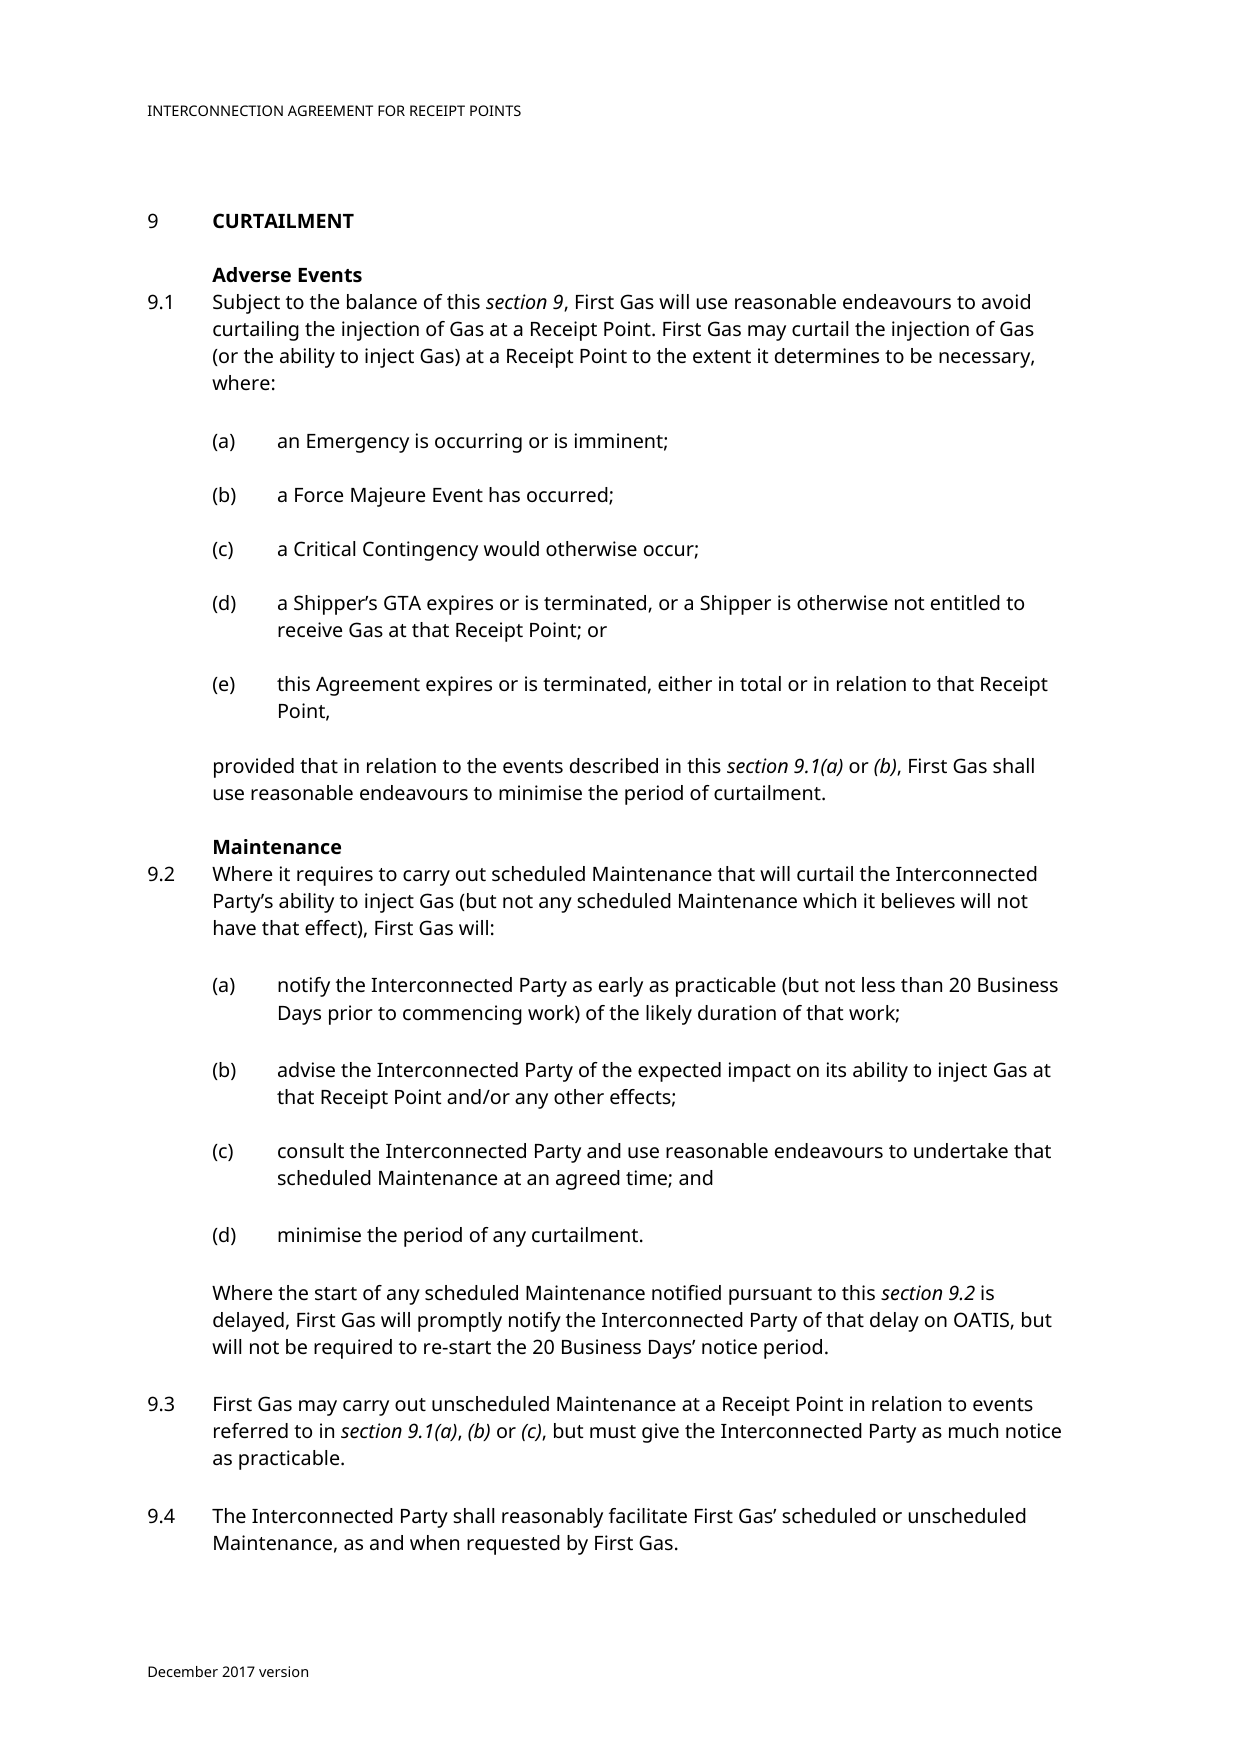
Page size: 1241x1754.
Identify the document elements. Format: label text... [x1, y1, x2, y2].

list consult the Interconnected Party and use reasonable endeavours to undertake that scheduled Maintenance at an agreed time; and [212, 1137, 1063, 1191]
list Where it requires to carry out scheduled Maintenance that will curtail the Interconnected Party’s ability to inject Gas (but not any scheduled Maintenance which it believes will not have that effect), First Gas will: [147, 860, 1063, 941]
list a Force Majeure Event has occurred; [212, 481, 1063, 508]
list Subject to the balance of this section 9, First Gas will use reasonable endeavours to avoid curtailing the injection of Gas at a Receipt Point. First Gas may curtail the injection of Gas (or the ability to inject Gas) at a Receipt Point to the extent it determines to be necessary, where: [147, 288, 1063, 397]
subtitle Adverse Events [212, 261, 1063, 288]
list notify the Interconnected Party as early as practicable (but not less than 20 Business Days prior to commencing work) of the likely duration of that work; [212, 972, 1063, 1026]
list First Gas may carry out unscheduled Maintenance at a Receipt Point in relation to events referred to in section 9.1(a), (b) or (c), but must give the Interconnected Party as much notice as practicable. [147, 1390, 1063, 1472]
subtitle Maintenance [212, 833, 1063, 860]
list an Emergency is occurring or is imminent; [212, 427, 1063, 454]
list minimise the period of any curtailment. [212, 1222, 1063, 1249]
subtitle Curtailment [147, 207, 1063, 234]
list a Shipper’s GTA expires or is terminated, or a Shipper is otherwise not entitled to receive Gas at that Receipt Point; or [212, 589, 1063, 643]
list a Critical Contingency would otherwise occur; [212, 535, 1063, 562]
text Where the start of any scheduled Maintenance notified pursuant to this section 9.2 is delayed, First Gas will promptly notify the Interconnected Party of that delay on OATIS, but will not be required to re-start the 20 Business Days’ notice period. [212, 1279, 1063, 1360]
list advise the Interconnected Party of the expected impact on its ability to inject Gas at that Receipt Point and/or any other effects; [212, 1056, 1063, 1110]
list this Agreement expires or is terminated, either in total or in relation to that Receipt Point, [212, 671, 1063, 725]
text provided that in relation to the events described in this section 9.1(a) or (b), First Gas shall use reasonable endeavours to minimise the period of curtailment. [212, 752, 1063, 806]
list The Interconnected Party shall reasonably facilitate First Gas’ scheduled or unscheduled Maintenance, as and when requested by First Gas. [147, 1502, 1063, 1556]
